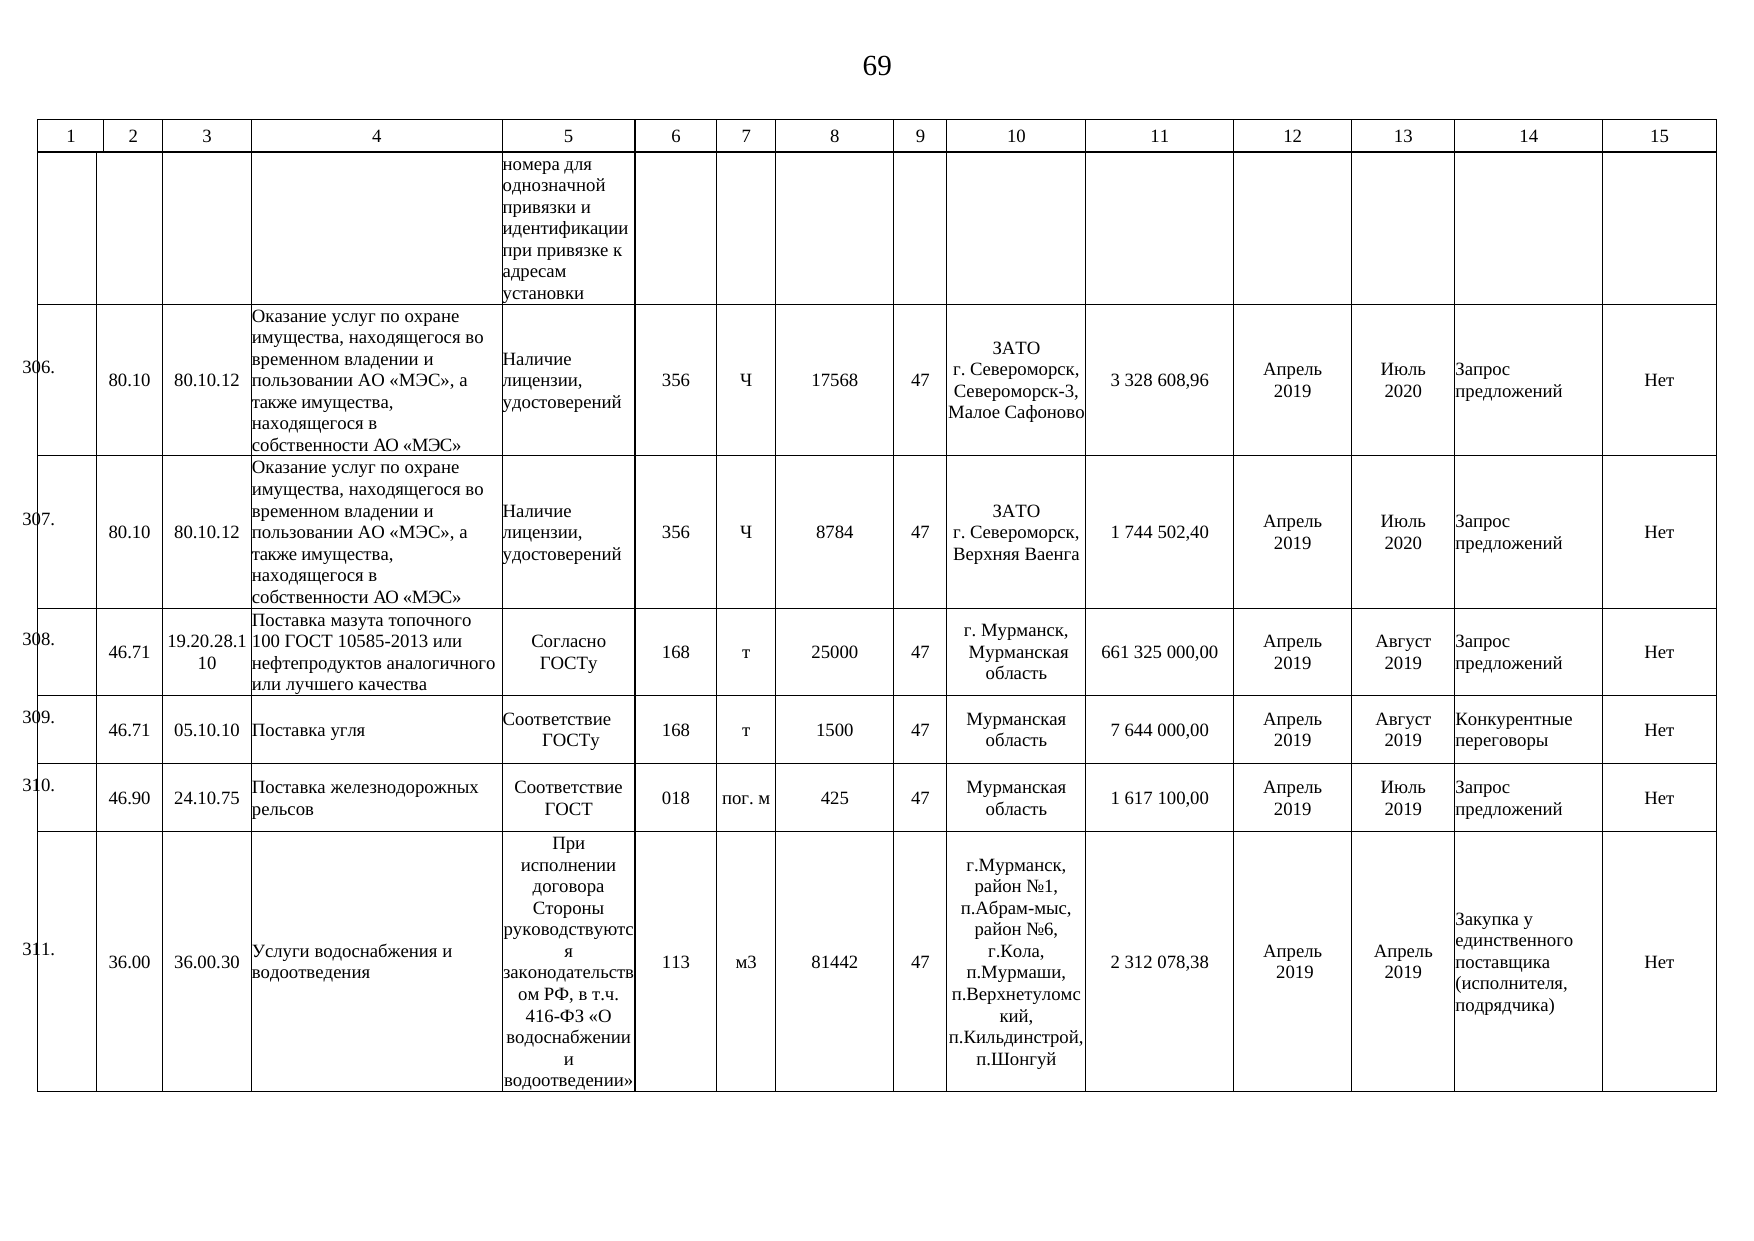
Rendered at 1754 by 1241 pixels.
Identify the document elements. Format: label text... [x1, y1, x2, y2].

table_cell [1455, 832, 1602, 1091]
table_header 7 [717, 120, 775, 151]
table_header 14 [1455, 120, 1602, 151]
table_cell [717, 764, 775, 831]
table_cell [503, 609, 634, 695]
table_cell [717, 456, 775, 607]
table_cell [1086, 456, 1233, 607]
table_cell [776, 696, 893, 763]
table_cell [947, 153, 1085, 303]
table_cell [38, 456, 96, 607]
table_header 1 [38, 120, 103, 151]
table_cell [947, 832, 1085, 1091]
table_header 5 [503, 120, 634, 151]
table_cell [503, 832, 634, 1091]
table_header 15 [1603, 120, 1716, 151]
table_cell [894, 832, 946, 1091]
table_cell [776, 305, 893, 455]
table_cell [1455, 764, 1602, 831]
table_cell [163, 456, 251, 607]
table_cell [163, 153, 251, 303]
table_header 3 [163, 120, 251, 151]
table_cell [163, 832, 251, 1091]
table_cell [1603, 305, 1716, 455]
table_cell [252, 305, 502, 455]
table_header 4 [252, 120, 502, 151]
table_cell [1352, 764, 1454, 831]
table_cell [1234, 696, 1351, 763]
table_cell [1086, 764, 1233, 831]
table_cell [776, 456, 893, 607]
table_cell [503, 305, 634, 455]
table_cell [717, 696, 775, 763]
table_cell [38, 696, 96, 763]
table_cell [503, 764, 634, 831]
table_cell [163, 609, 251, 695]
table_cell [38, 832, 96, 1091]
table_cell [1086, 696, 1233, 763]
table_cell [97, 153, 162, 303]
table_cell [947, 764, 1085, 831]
table_header 10 [947, 120, 1085, 151]
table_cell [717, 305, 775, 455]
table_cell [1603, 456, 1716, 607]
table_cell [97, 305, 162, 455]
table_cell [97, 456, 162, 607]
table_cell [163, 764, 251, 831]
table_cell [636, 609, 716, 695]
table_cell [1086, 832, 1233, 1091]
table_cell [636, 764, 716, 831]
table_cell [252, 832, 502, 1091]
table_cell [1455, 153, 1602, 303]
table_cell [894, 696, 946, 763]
table_header 11 [1086, 120, 1233, 151]
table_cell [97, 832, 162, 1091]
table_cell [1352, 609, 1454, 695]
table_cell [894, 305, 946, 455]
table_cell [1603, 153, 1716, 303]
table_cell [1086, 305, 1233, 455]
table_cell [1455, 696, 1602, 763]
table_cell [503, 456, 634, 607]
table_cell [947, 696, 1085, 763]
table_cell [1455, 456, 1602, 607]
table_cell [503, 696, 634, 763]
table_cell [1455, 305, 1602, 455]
table_header 2 [104, 120, 162, 151]
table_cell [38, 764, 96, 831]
table_header 8 [776, 120, 893, 151]
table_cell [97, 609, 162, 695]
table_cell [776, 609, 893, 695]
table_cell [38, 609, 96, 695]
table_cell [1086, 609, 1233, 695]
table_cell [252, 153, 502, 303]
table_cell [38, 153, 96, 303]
table_header 6 [636, 120, 716, 151]
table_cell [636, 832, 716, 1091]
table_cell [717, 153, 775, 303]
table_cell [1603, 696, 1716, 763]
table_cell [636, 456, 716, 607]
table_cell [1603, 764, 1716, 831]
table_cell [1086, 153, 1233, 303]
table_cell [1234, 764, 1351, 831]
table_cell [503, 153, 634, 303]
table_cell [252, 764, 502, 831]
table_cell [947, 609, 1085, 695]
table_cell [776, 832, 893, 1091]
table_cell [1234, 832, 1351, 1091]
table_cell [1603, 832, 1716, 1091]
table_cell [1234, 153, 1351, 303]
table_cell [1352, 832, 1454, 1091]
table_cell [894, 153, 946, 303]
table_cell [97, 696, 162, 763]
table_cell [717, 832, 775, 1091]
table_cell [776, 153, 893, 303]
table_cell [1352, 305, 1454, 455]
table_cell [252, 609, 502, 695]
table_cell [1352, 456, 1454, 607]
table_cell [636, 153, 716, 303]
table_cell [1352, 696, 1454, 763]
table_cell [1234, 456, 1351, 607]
table_header 13 [1352, 120, 1454, 151]
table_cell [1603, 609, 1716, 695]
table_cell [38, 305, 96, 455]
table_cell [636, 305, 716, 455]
table_header 12 [1234, 120, 1351, 151]
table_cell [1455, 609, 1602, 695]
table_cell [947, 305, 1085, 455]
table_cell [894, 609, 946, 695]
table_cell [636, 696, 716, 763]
table_header 9 [894, 120, 946, 151]
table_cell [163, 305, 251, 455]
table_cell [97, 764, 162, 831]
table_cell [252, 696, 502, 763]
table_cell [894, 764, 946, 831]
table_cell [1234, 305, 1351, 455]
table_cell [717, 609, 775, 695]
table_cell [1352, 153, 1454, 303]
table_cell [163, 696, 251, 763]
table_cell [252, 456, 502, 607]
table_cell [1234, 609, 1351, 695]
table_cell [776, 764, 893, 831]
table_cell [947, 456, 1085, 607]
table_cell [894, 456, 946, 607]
